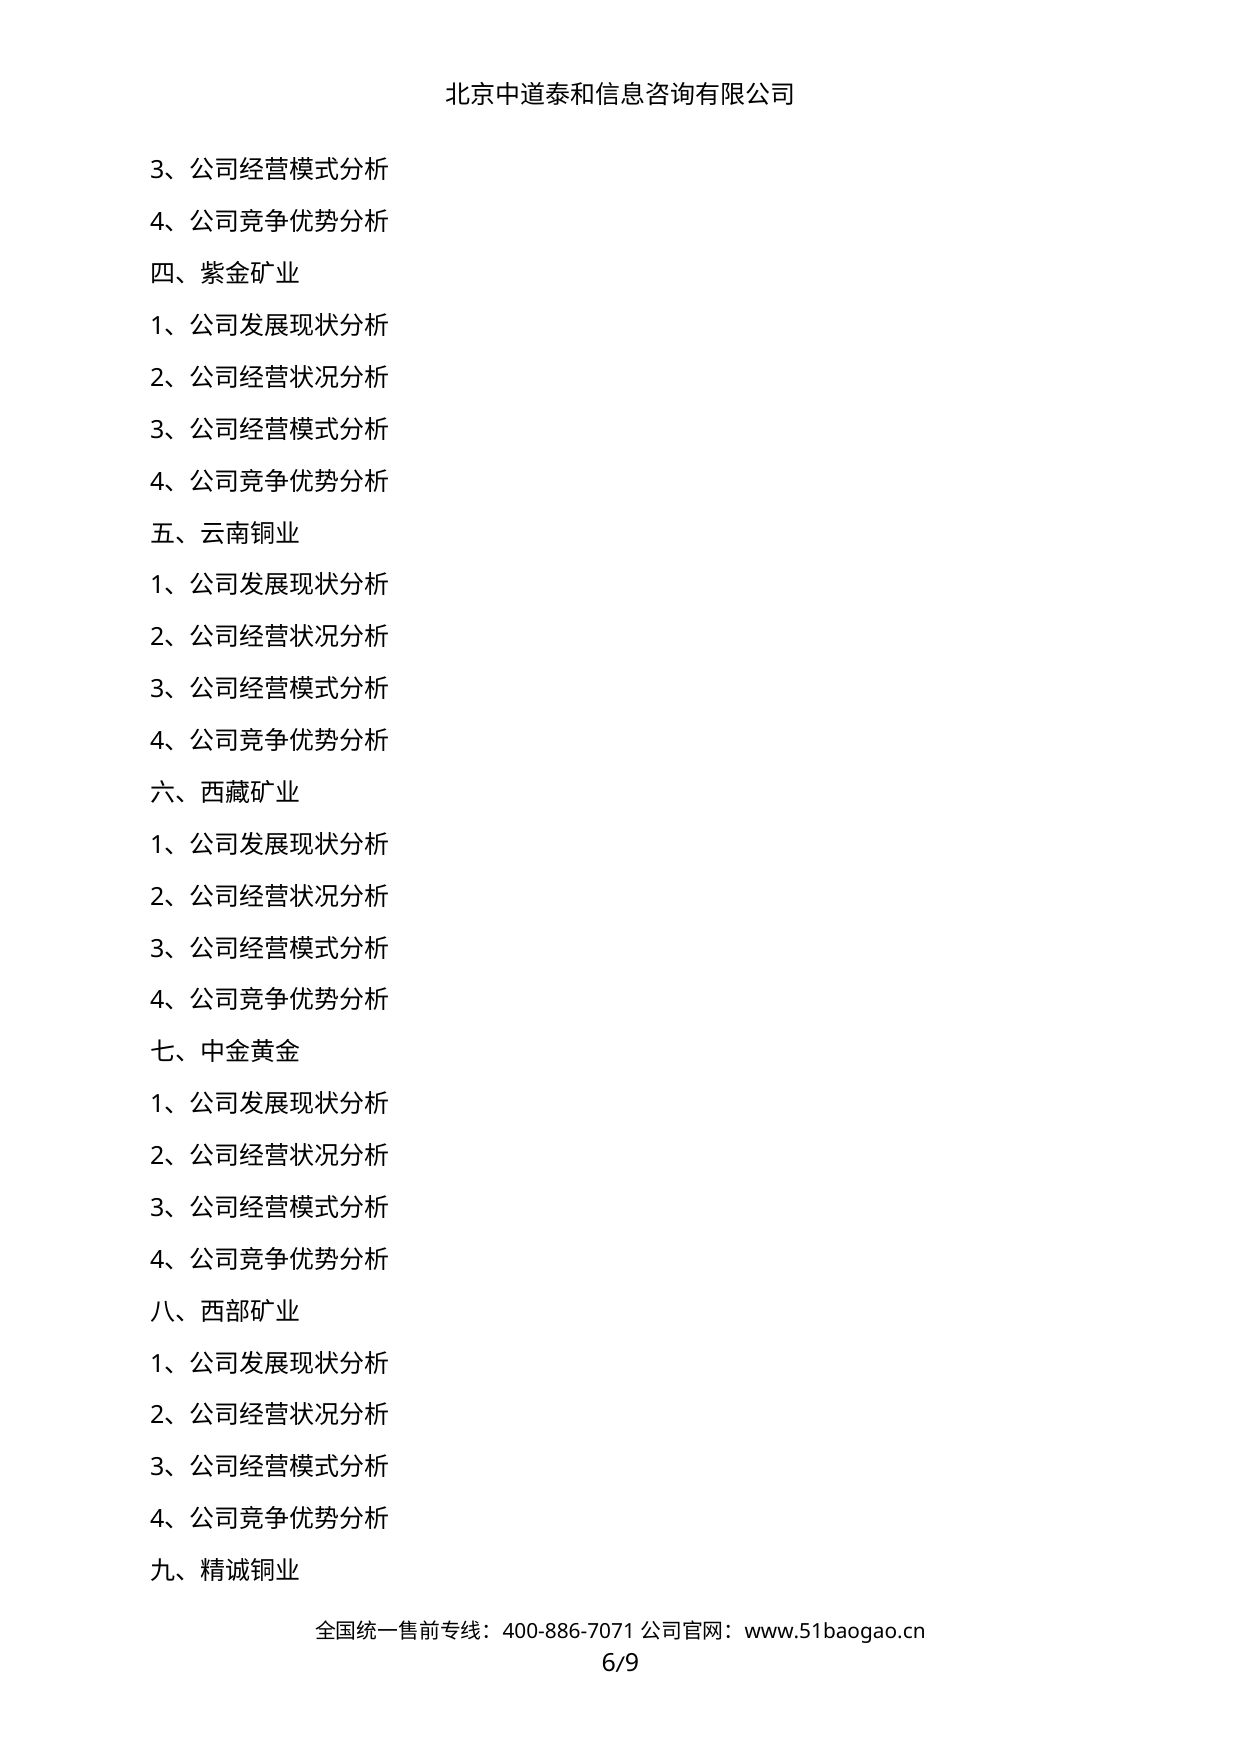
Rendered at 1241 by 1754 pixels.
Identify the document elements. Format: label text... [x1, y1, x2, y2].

text 3、公司经营模式分析 [150, 1187, 1090, 1224]
text 五、云南铜业 [150, 513, 1090, 549]
text 1、公司发展现状分析 [150, 1084, 1090, 1120]
text 九、精诚铜业 [150, 1551, 1090, 1587]
text 八、西部矿业 [150, 1291, 1090, 1327]
text 1、公司发展现状分析 [150, 824, 1090, 861]
text 4、公司竞争优势分析 [150, 461, 1090, 497]
text 4、公司竞争优势分析 [150, 980, 1090, 1016]
text 2、公司经营状况分析 [150, 617, 1090, 653]
text 2、公司经营状况分析 [150, 1136, 1090, 1172]
text 六、西藏矿业 [150, 772, 1090, 809]
text 3、公司经营模式分析 [150, 669, 1090, 705]
text 2、公司经营状况分析 [150, 1395, 1090, 1431]
text 3、公司经营模式分析 [150, 928, 1090, 964]
text 4、公司竞争优势分析 [150, 721, 1090, 757]
text 3、公司经营模式分析 [150, 150, 1090, 186]
text 2、公司经营状况分析 [150, 357, 1090, 394]
text 1、公司发展现状分析 [150, 306, 1090, 342]
text 4、公司竞争优势分析 [150, 202, 1090, 238]
text 4、公司竞争优势分析 [150, 1239, 1090, 1276]
text 3、公司经营模式分析 [150, 1447, 1090, 1483]
text 1、公司发展现状分析 [150, 1343, 1090, 1379]
text 4、公司竞争优势分析 [150, 1499, 1090, 1535]
text 四、紫金矿业 [150, 254, 1090, 290]
text 2、公司经营状况分析 [150, 876, 1090, 912]
text 3、公司经营模式分析 [150, 409, 1090, 446]
text 1、公司发展现状分析 [150, 565, 1090, 601]
text 七、中金黄金 [150, 1032, 1090, 1068]
